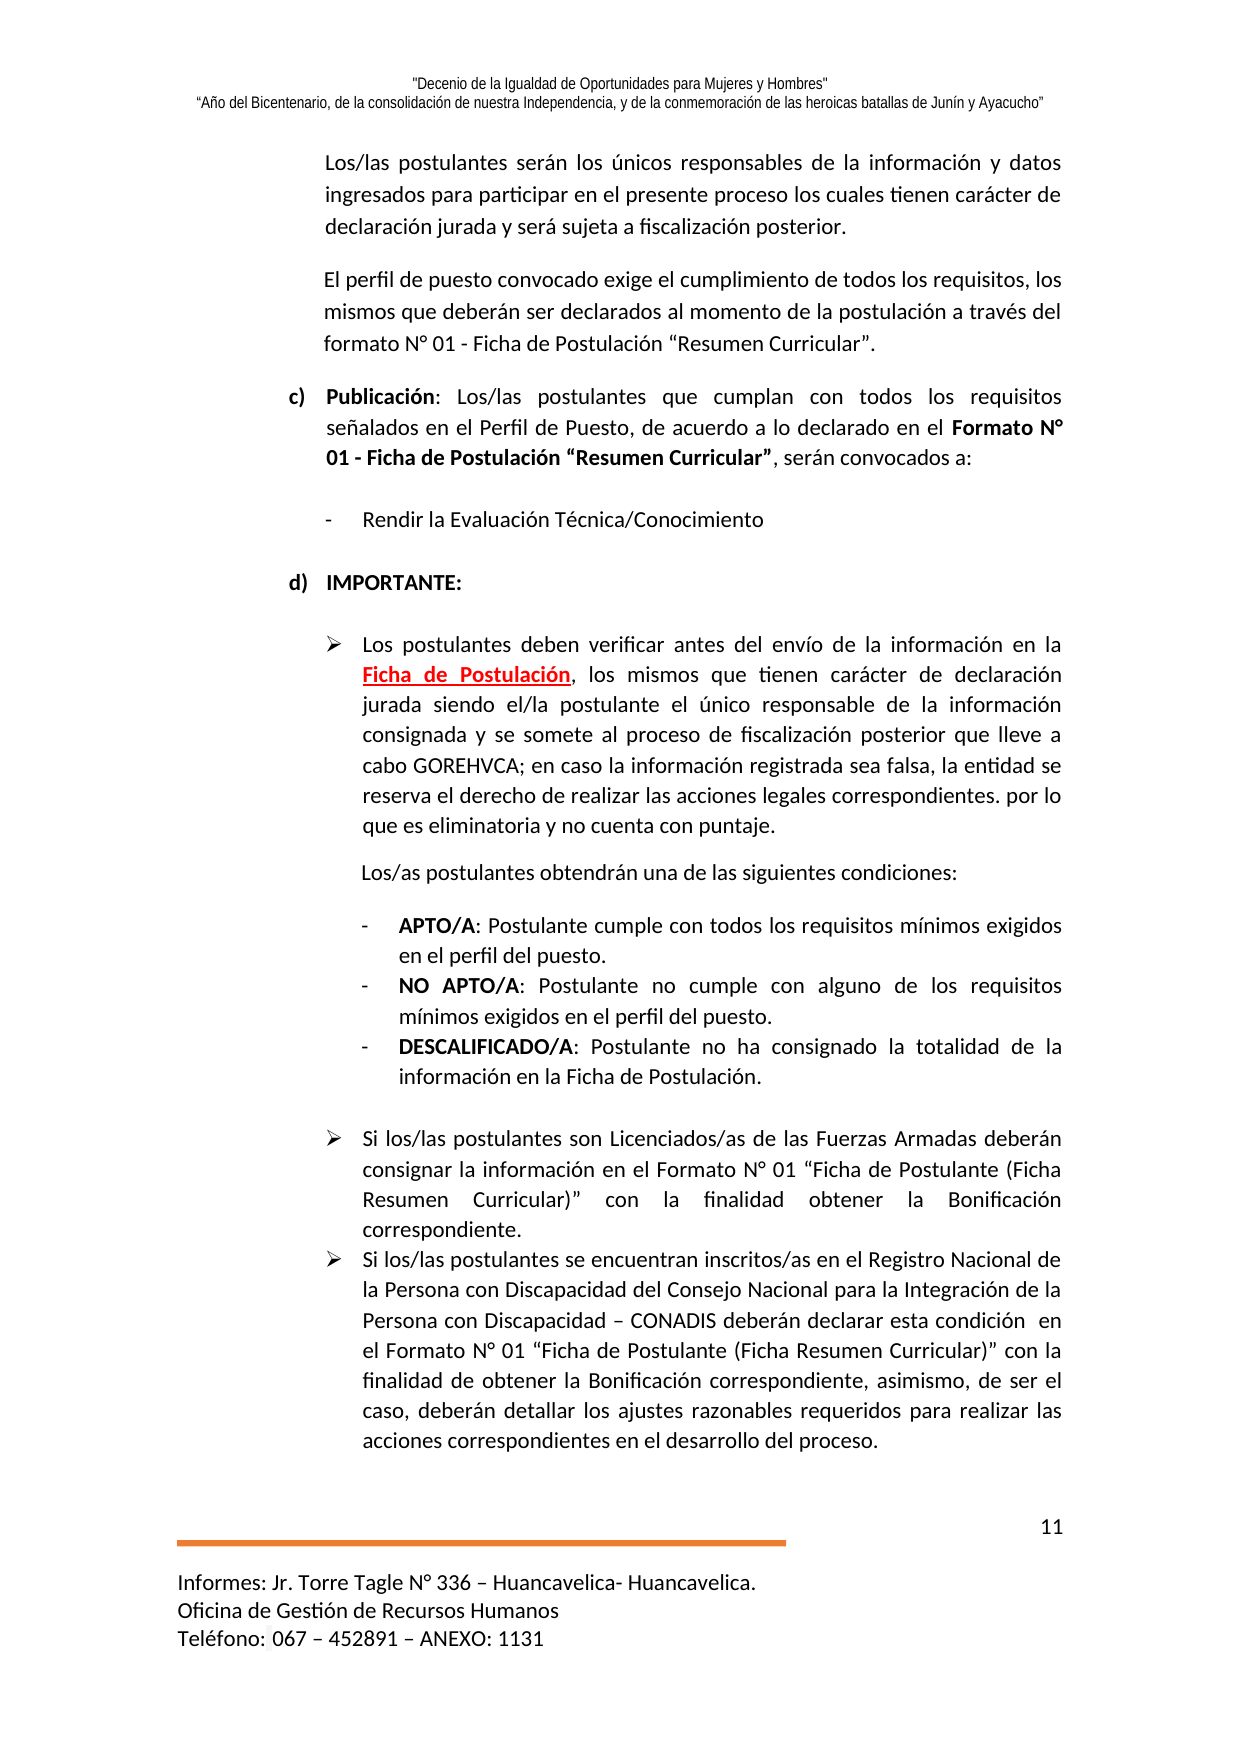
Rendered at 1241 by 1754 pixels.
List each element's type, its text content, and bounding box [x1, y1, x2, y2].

text Los/as postulantes obtendrán una de las siguientes condiciones: [287, 858, 1063, 886]
text El perfil de puesto convocado exige el cumplimiento de todos los requisitos, los mismos que deberán ser declarados al momento de la postulación a través del formato N° 01 - Ficha de Postulación “Resumen Curricular”. [323, 265, 1063, 357]
list Si los/las postulantes son Licenciados/as de las Fuerzas Armadas deberán consignar la información en el Formato N° 01 “Ficha de Postulante (Ficha Resumen Curricular)” con la finalidad obtener la Bonificación correspondiente. [325, 1124, 1063, 1243]
list Publicación: Los/las postulantes que cumplan con todos los requisitos señalados en el Perfil de Puesto, de acuerdo a lo declarado en el Formato N° 01 - Ficha de Postulación “Resumen Curricular”, serán convocados a: [288, 382, 1063, 471]
list Los/las postulantes serán los únicos responsables de la información y datos ingresados para participar en el presente proceso los cuales tienen carácter de declaración jurada y será sujeta a fiscalización posterior. [325, 148, 1063, 240]
list DESCALIFICADO/A: Postulante no ha consignado la totalidad de la información en la Ficha de Postulación. [361, 1032, 1063, 1090]
list Si los/las postulantes se encuentran inscritos/as en el Registro Nacional de la Persona con Discapacidad del Consejo Nacional para la Integración de la Persona con Discapacidad – CONADIS deberán declarar esta condición en el Formato N° 01 “Ficha de Postulante (Ficha Resumen Curricular)” con la finalidad de obtener la Bonificación correspondiente, asimismo, de ser el caso, deberán detallar los ajustes razonables requeridos para realizar las acciones correspondientes en el desarrollo del proceso. [325, 1245, 1063, 1455]
list Los postulantes deben verificar antes del envío de la información en la Ficha de Postulación, los mismos que tienen carácter de declaración jurada siendo el/la postulante el único responsable de la información consignada y se somete al proceso de fiscalización posterior que lleve a cabo GOREHVCA; en caso la información registrada sea falsa, la entidad se reserva el derecho de realizar las acciones legales correspondientes. por lo que es eliminatoria y no cuenta con puntaje. [325, 630, 1063, 839]
list APTO/A: Postulante cumple con todos los requisitos mínimos exigidos en el perfil del puesto. [361, 911, 1063, 969]
list NO APTO/A: Postulante no cumple con alguno de los requisitos mínimos exigidos en el perfil del puesto. [361, 972, 1063, 1030]
list IMPORTANTE: [288, 568, 1063, 596]
list Rendir la Evaluación Técnica/Conocimiento [325, 505, 1063, 533]
